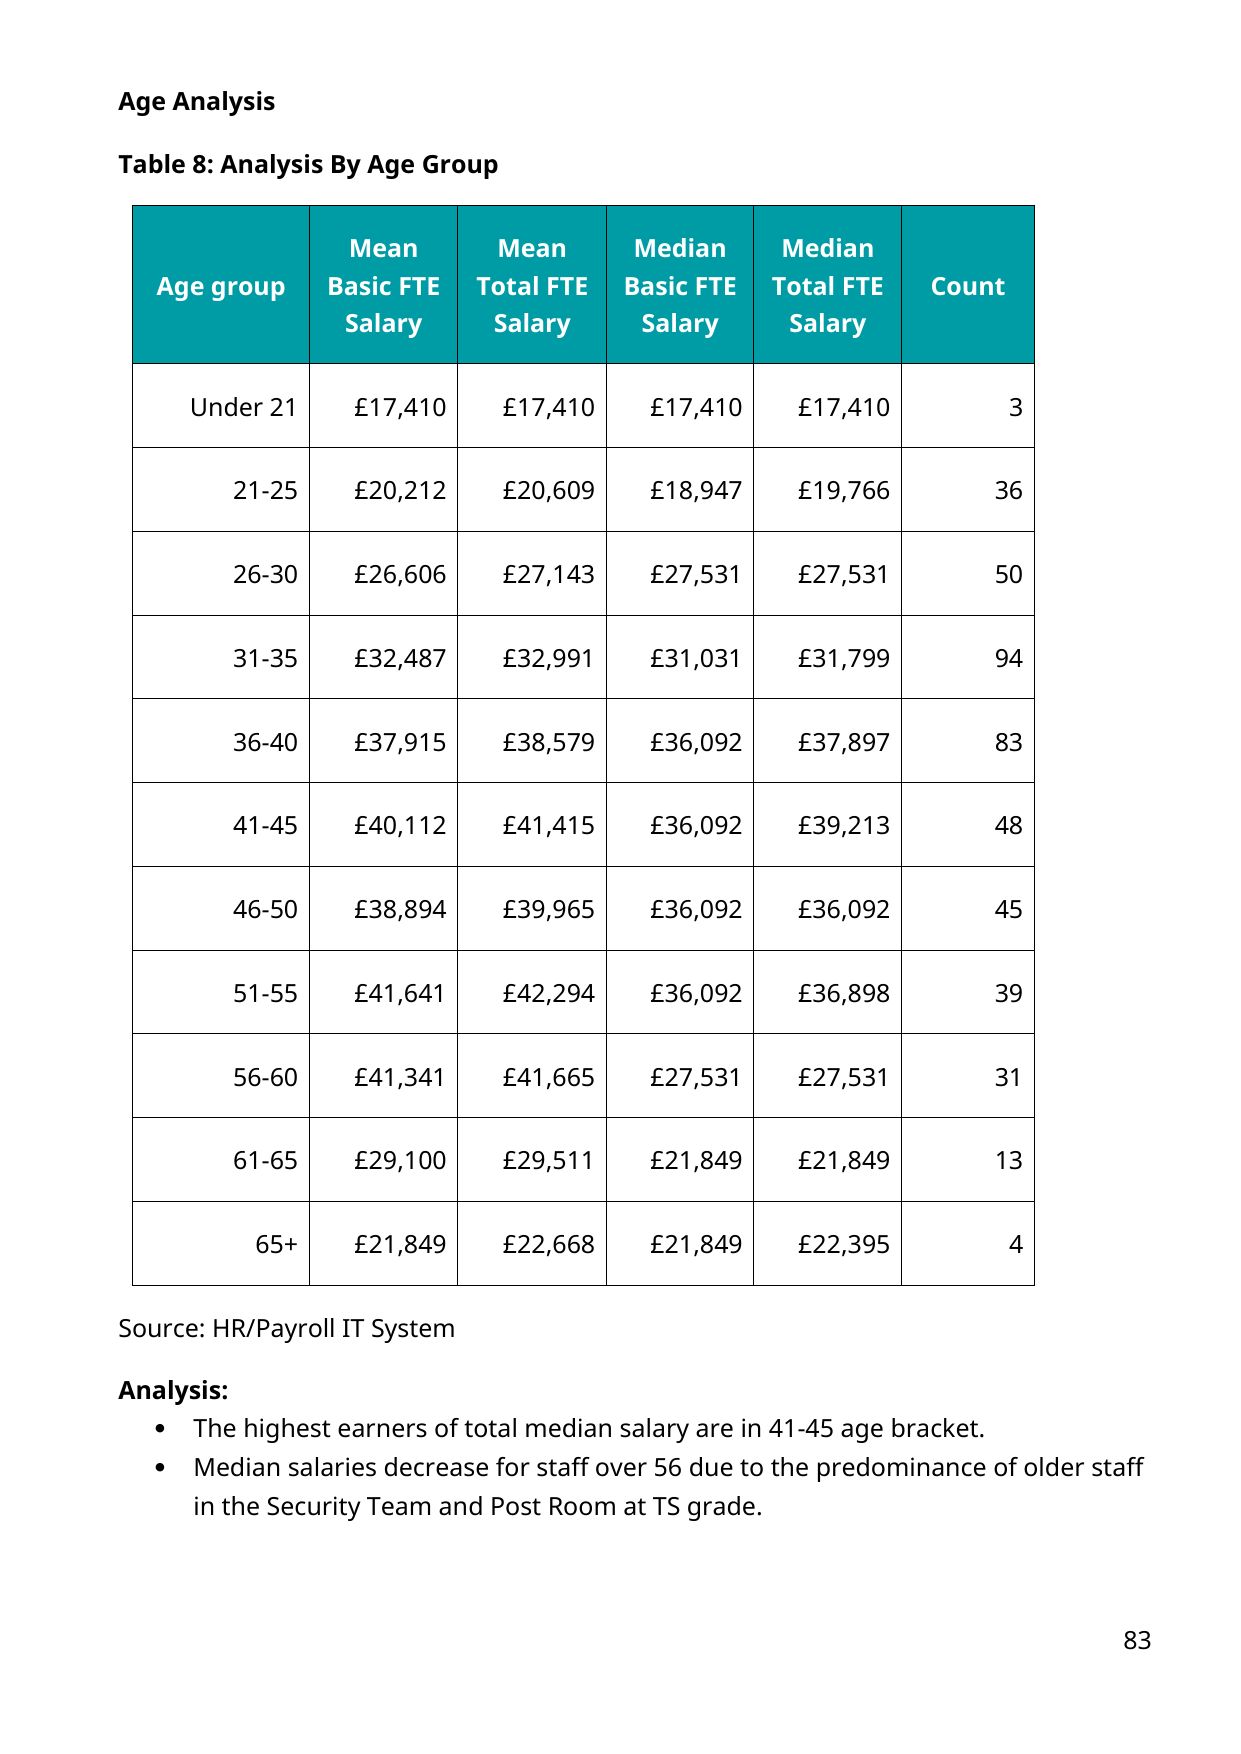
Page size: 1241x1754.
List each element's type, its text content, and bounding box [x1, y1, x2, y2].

table_cell £21,849 [607, 1202, 753, 1284]
table_header Age group [133, 206, 309, 363]
table_cell £36,092 [607, 783, 753, 866]
text Source: HR/Payroll IT System [118, 1311, 1152, 1344]
table_cell £36,092 [607, 699, 753, 782]
table_cell Under 21 [133, 364, 309, 447]
table_cell 26-30 [133, 532, 309, 614]
table_cell £29,511 [458, 1118, 606, 1201]
table_cell 51-55 [133, 951, 309, 1033]
table_cell £31,031 [607, 616, 753, 698]
table_cell 50 [902, 532, 1034, 614]
list Analysis: [118, 1373, 1152, 1407]
table_cell 41-45 [133, 783, 309, 866]
table_cell £27,531 [754, 532, 901, 614]
table_cell £32,991 [458, 616, 606, 698]
table_cell £40,112 [310, 783, 457, 866]
table_cell £38,894 [310, 867, 457, 949]
table_header Median Total FTE Salary [754, 206, 901, 363]
table_cell £37,897 [754, 699, 901, 782]
table_cell £21,849 [310, 1202, 457, 1284]
table_cell £19,766 [754, 448, 901, 531]
table_header Median Basic FTE Salary [607, 206, 753, 363]
list Median salaries decrease for staff over 56 due to the predominance of older staff in the Security Team and Post Room at TS grade. [156, 1449, 1152, 1523]
table_header Mean Basic FTE Salary [310, 206, 457, 363]
table_cell £22,395 [754, 1202, 901, 1284]
table_cell 61-65 [133, 1118, 309, 1201]
table_cell £17,410 [607, 364, 753, 447]
table_cell 45 [902, 867, 1034, 949]
table_cell 36-40 [133, 699, 309, 782]
table_cell £17,410 [754, 364, 901, 447]
table_cell £37,915 [310, 699, 457, 782]
table_cell 31 [902, 1034, 1034, 1117]
table_cell £27,531 [607, 1034, 753, 1117]
table_cell £36,898 [754, 951, 901, 1033]
table_cell £21,849 [754, 1118, 901, 1201]
table_cell £20,609 [458, 448, 606, 531]
table_cell £20,212 [310, 448, 457, 531]
table_cell 83 [902, 699, 1034, 782]
table_cell 56-60 [133, 1034, 309, 1117]
table_cell £26,606 [310, 532, 457, 614]
table_cell £41,415 [458, 783, 606, 866]
table_cell £27,531 [754, 1034, 901, 1117]
table_cell £41,341 [310, 1034, 457, 1117]
table_cell £22,668 [458, 1202, 606, 1284]
table_cell £41,665 [458, 1034, 606, 1117]
table_cell £31,799 [754, 616, 901, 698]
table_cell £36,092 [607, 867, 753, 949]
table_cell £36,092 [754, 867, 901, 949]
table_cell £21,849 [607, 1118, 753, 1201]
table_cell 94 [902, 616, 1034, 698]
table_cell £39,965 [458, 867, 606, 949]
table_cell £36,092 [607, 951, 753, 1033]
list The highest earners of total median salary are in 41-45 age bracket. [156, 1410, 1152, 1444]
table_cell £17,410 [458, 364, 606, 447]
table_cell 13 [902, 1118, 1034, 1201]
table_cell 3 [902, 364, 1034, 447]
table_header Mean Total FTE Salary [458, 206, 606, 363]
table_cell 46-50 [133, 867, 309, 949]
table_header Count [902, 206, 1034, 363]
table_cell £27,143 [458, 532, 606, 614]
table_cell £29,100 [310, 1118, 457, 1201]
table_cell £17,410 [310, 364, 457, 447]
table_cell 31-35 [133, 616, 309, 698]
table_cell £32,487 [310, 616, 457, 698]
table_cell £27,531 [607, 532, 753, 614]
table_cell 36 [902, 448, 1034, 531]
table_cell 4 [902, 1202, 1034, 1284]
table_cell 21-25 [133, 448, 309, 531]
table_cell £41,641 [310, 951, 457, 1033]
text Age Analysis [118, 84, 1152, 118]
table_cell 65+ [133, 1202, 309, 1284]
table_cell 39 [902, 951, 1034, 1033]
text Table 8: Analysis By Age Group [118, 146, 1152, 181]
table_cell £42,294 [458, 951, 606, 1033]
table_cell £38,579 [458, 699, 606, 782]
table_cell £39,213 [754, 783, 901, 866]
table_cell 48 [902, 783, 1034, 866]
table_cell £18,947 [607, 448, 753, 531]
